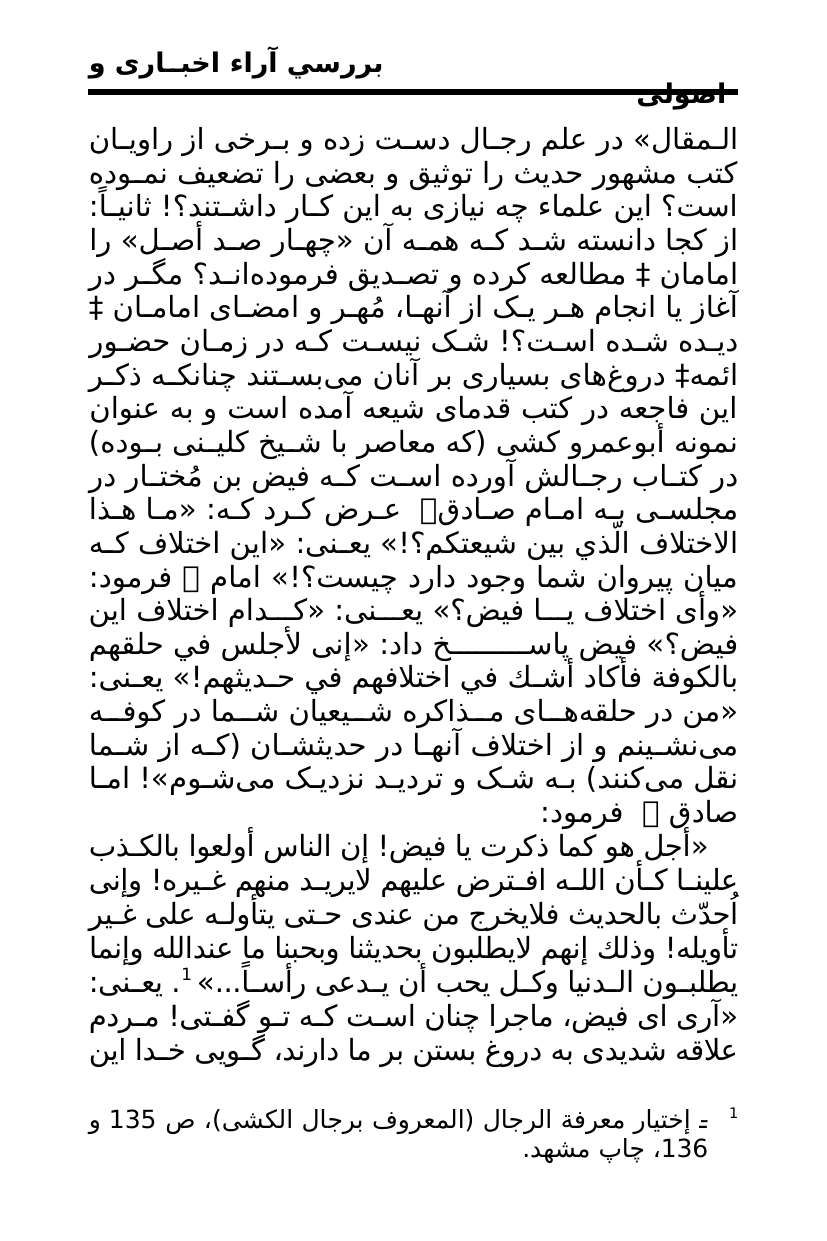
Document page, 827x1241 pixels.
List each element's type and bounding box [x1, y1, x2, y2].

text [89, 829, 738, 1067]
text [89, 123, 738, 829]
